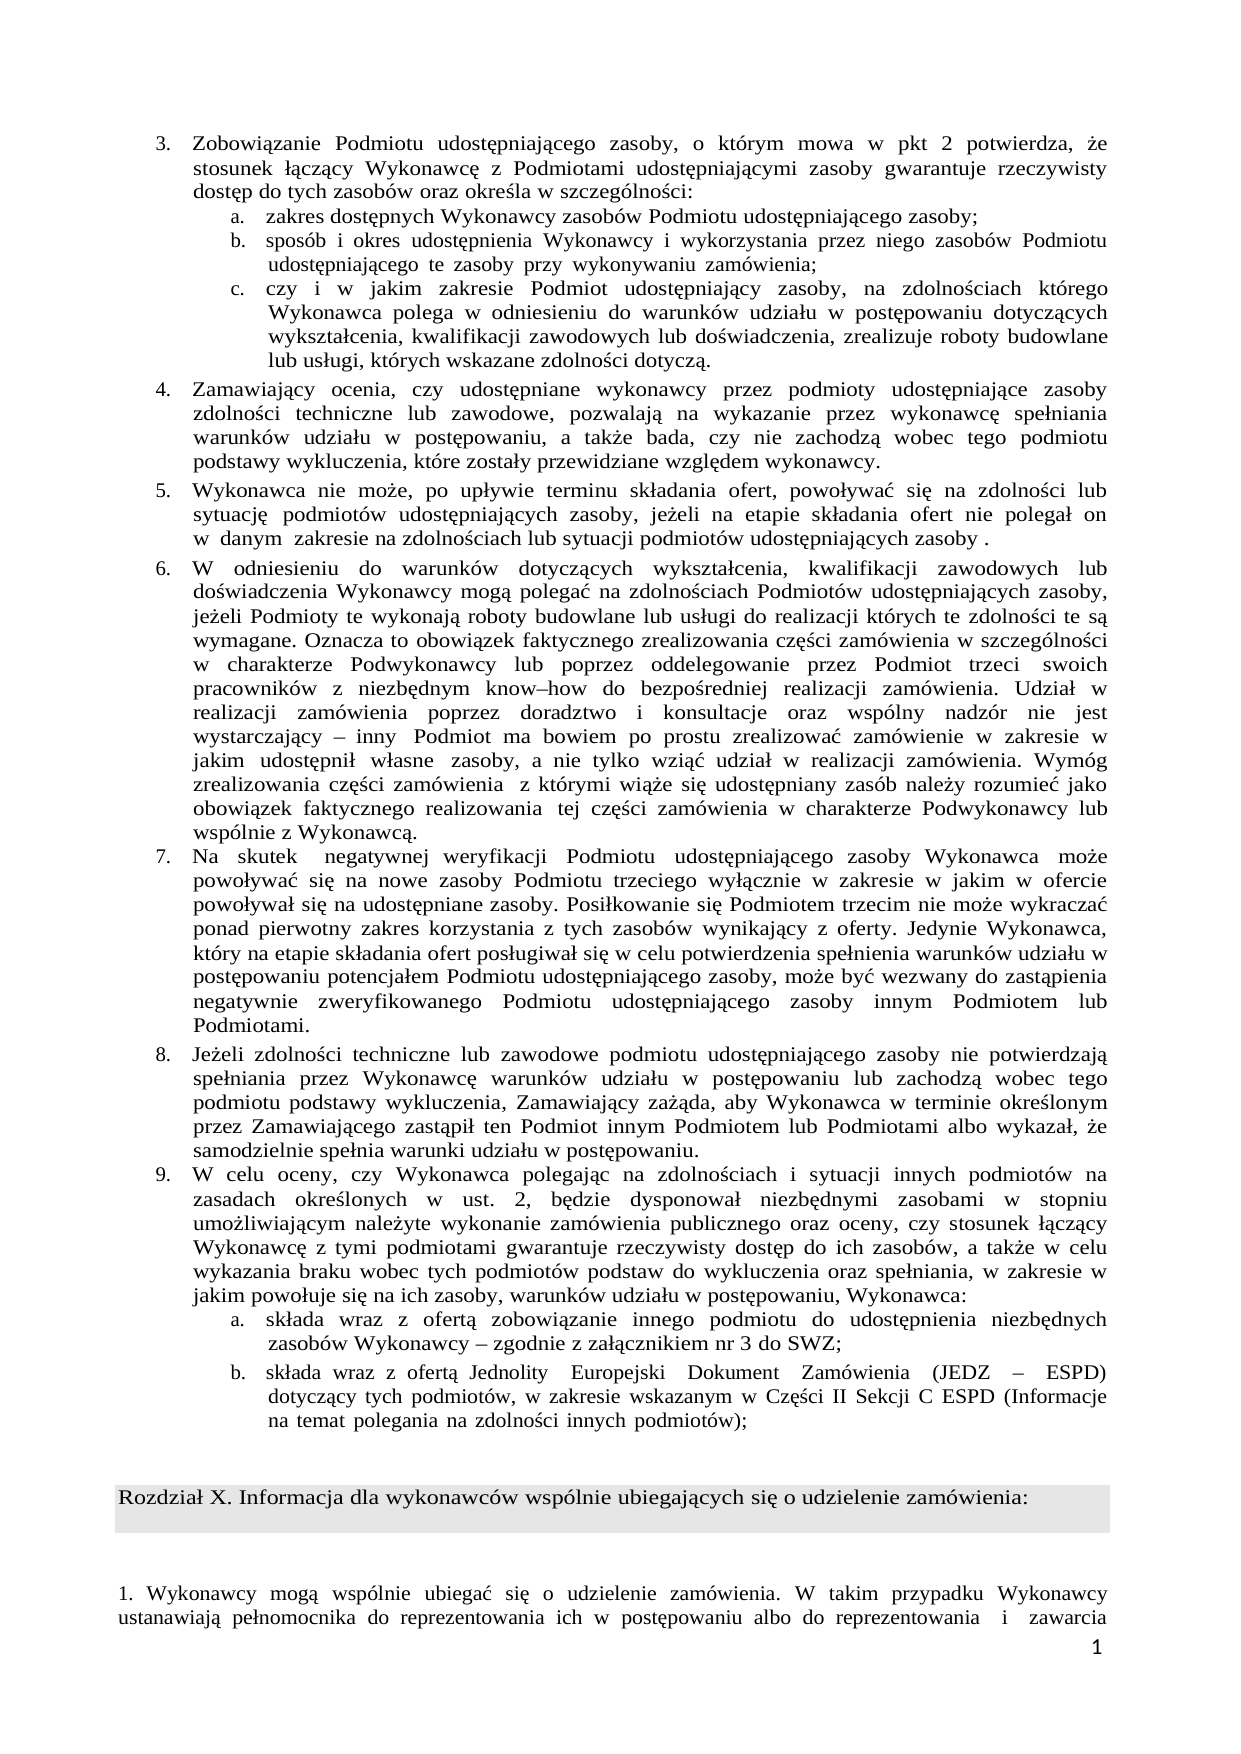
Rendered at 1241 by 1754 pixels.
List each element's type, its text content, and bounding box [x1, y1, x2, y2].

list Na skutek negatywnej weryfikacji Podmiotu udostępniającego zasoby Wykonawca może powoływać się na nowe zasoby Podmiotu trzeciego wyłącznie w zakresie w jakim w ofercie powoływał się na udostępniane zasoby. Posiłkowanie się Podmiotem trzecim nie może wykraczać ponad pierwotny zakres korzystania z tych zasobów wynikający z oferty. Jedynie Wykonawca, który na etapie składania ofert posługiwał się w celu potwierdzenia spełnienia warunków udziału w postępowaniu potencjałem Podmiotu udostępniającego zasoby, może być wezwany do zastąpienia negatywnie zweryfikowanego Podmiotu udostępniającego zasoby innym Podmiotem lub Podmiotami. [155, 844, 1108, 1037]
list składa wraz z ofertą zobowiązanie innego podmiotu do udostępnienia niezbędnych zasobów Wykonawcy – zgodnie z załącznikiem nr 3 do SWZ; [230, 1307, 1107, 1355]
list Wykonawca nie może, po upływie terminu składania ofert, powoływać się na zdolności lub sytuację podmiotów udostępniających zasoby, jeżeli na etapie składania ofert nie polegał on w danym zakresie na zdolnościach lub sytuacji podmiotów udostępniających zasoby . [155, 478, 1107, 550]
list sposób i okres udostępnienia Wykonawcy i wykorzystania przez niego zasobów Podmiotu udostępniającego te zasoby przy wykonywaniu zamówienia; [230, 228, 1107, 276]
list Jeżeli zdolności techniczne lub zawodowe podmiotu udostępniającego zasoby nie potwierdzają spełniania przez Wykonawcę warunków udziału w postępowaniu lub zachodzą wobec tego podmiotu podstawy wykluczenia, Zamawiający zażąda, aby Wykonawca w terminie określonym przez Zamawiającego zastąpił ten Podmiot innym Podmiotem lub Podmiotami albo wykazał, że samodzielnie spełnia warunki udziału w postępowaniu. [155, 1042, 1108, 1162]
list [118, 1581, 1107, 1629]
list Zamawiający ocenia, czy udostępniane wykonawcy przez podmioty udostępniające zasoby zdolności techniczne lub zawodowe, pozwalają na wykazanie przez wykonawcę spełniania warunków udziału w postępowaniu, a także bada, czy nie zachodzą wobec tego podmiotu podstawy wykluczenia, które zostały przewidziane względem wykonawcy. [155, 377, 1108, 473]
list W odniesieniu do warunków dotyczących wykształcenia, kwalifikacji zawodowych lub doświadczenia Wykonawcy mogą polegać na zdolnościach Podmiotów udostępniających zasoby, jeżeli Podmioty te wykonają roboty budowlane lub usługi do realizacji których te zdolności te są wymagane. Oznacza to obowiązek faktycznego zrealizowania części zamówienia w szczególności w charakterze Podwykonawcy lub poprzez oddelegowanie przez Podmiot trzeci swoich pracowników z niezbędnym know–how do bezpośredniej realizacji zamówienia. Udział w realizacji zamówienia poprzez doradztwo i konsultacje oraz wspólny nadzór nie jest wystarczający – inny Podmiot ma bowiem po prostu zrealizować zamówienie w zakresie w jakim udostępnił własne zasoby, a nie tylko wziąć udział w realizacji zamówienia. Wymóg zrealizowania części zamówienia z którymi wiąże się udostępniany zasób należy rozumieć jako obowiązek faktycznego realizowania tej części zamówienia w charakterze Podwykonawcy lub wspólnie z Wykonawcą. [155, 555, 1108, 844]
list W celu oceny, czy Wykonawca polegając na zdolnościach i sytuacji innych podmiotów na zasadach określonych w ust. 2, będzie dysponował niezbędnymi zasobami w stopniu umożliwiającym należyte wykonanie zamówienia publicznego oraz oceny, czy stosunek łączący Wykonawcę z tymi podmiotami gwarantuje rzeczywisty dostęp do ich zasobów, a także w celu wykazania braku wobec tych podmiotów podstaw do wykluczenia oraz spełniania, w zakresie w jakim powołuje się na ich zasoby, warunków udziału w postępowaniu, Wykonawca: [155, 1162, 1108, 1307]
list czy i w jakim zakresie Podmiot udostępniający zasoby, na zdolnościach którego Wykonawca polega w odniesieniu do warunków udziału w postępowaniu dotyczących wykształcenia, kwalifikacji zawodowych lub doświadczenia, zrealizuje roboty budowlane lub usługi, których wskazane zdolności dotyczą. [230, 276, 1108, 372]
list zakres dostępnych Wykonawcy zasobów Podmiotu udostępniającego zasoby; [230, 203, 1121, 228]
list składa wraz z ofertą Jednolity Europejski Dokument Zamówienia (JEDZ – ESPD) dotyczący tych podmiotów, w zakresie wskazanym w Części II Sekcji C ESPD (Informacje na temat polegania na zdolności innych podmiotów); [230, 1360, 1108, 1432]
list Zobowiązanie Podmiotu udostępniającego zasoby, o którym mowa w pkt 2 potwierdza, że stosunek łączący Wykonawcę z Podmiotami udostępniającymi zasoby gwarantuje rzeczywisty dostęp do tych zasobów oraz określa w szczególności: [155, 131, 1108, 203]
